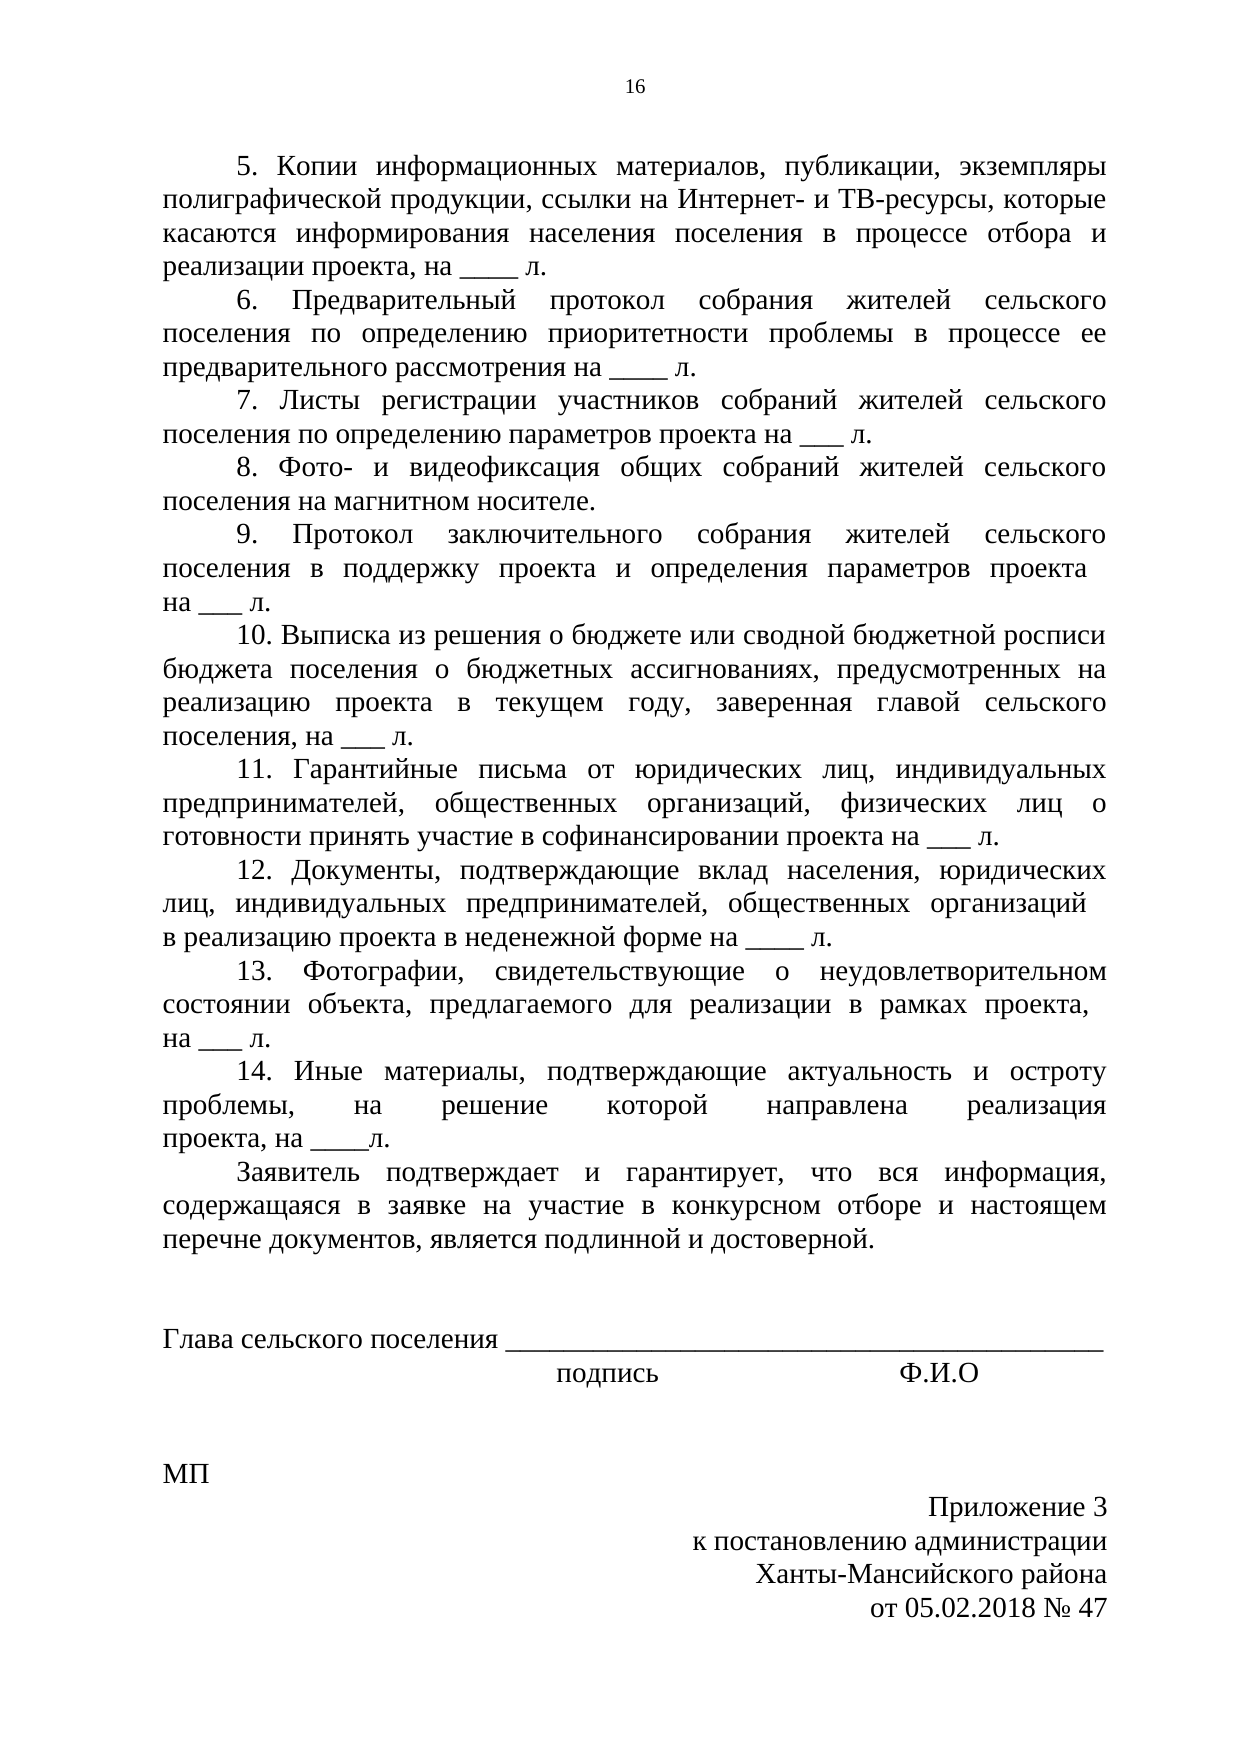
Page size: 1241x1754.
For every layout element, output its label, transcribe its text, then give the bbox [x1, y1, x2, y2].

list 8. Фото- и видеофиксация общих собраний жителей сельского поселения на магнитном носителе. [162, 449, 1107, 517]
text Приложение 3 [162, 1489, 1107, 1523]
text к постановлению администрации [162, 1523, 1107, 1556]
list 9. Протокол заключительного собрания жителей сельского поселения в поддержку проекта и определения параметров проекта на ___ л. [162, 517, 1107, 617]
text Заявитель подтверждает и гарантирует, что вся информация, содержащаяся в заявке на участие в конкурсном отборе и настоящем перечне документов, является подлинной и достоверной. [162, 1154, 1107, 1254]
text МП [162, 1456, 1107, 1489]
list 6. Предварительный протокол собрания жителей сельского поселения по определению приоритетности проблемы в процессе ее предварительного рассмотрения на ____ л. [162, 282, 1107, 382]
list 14. Иные материалы, подтверждающие актуальность и остроту проблемы, на решение которой направлена реализация проекта, на ____л. [162, 1053, 1107, 1154]
list 5. Копии информационных материалов, публикации, экземпляры полиграфической продукции, ссылки на Интернет- и ТВ-ресурсы, которые касаются информирования населения поселения в процессе отбора и реализации проекта, на ____ л. [162, 148, 1107, 282]
list 11. Гарантийные письма от юридических лиц, индивидуальных предпринимателей, общественных организаций, физических лиц о готовности принять участие в софинансировании проекта на ___ л. [162, 751, 1107, 852]
text от 05.02.2018 № 47 [679, 1590, 1107, 1623]
list 7. Листы регистрации участников собраний жителей сельского поселения по определению параметров проекта на ___ л. [162, 382, 1107, 449]
list 10. Выписка из решения о бюджете или сводной бюджетной росписи бюджета поселения о бюджетных ассигнованиях, предусмотренных на реализацию проекта в текущем году, заверенная главой сельского поселения, на ___ л. [162, 617, 1107, 751]
list 13. Фотографии, свидетельствующие о неудовлетворительном состоянии объекта, предлагаемого для реализации в рамках проекта, на ___ л. [162, 953, 1107, 1053]
text Ханты-Мансийского района [162, 1556, 1107, 1590]
text подпись Ф.И.О [162, 1355, 1107, 1389]
list 12. Документы, подтверждающие вклад населения, юридических лиц, индивидуальных предпринимателей, общественных организаций в реализацию проекта в неденежной форме на ____ л. [162, 852, 1107, 953]
text Глава сельского поселения _________________________________________ [162, 1322, 1107, 1355]
